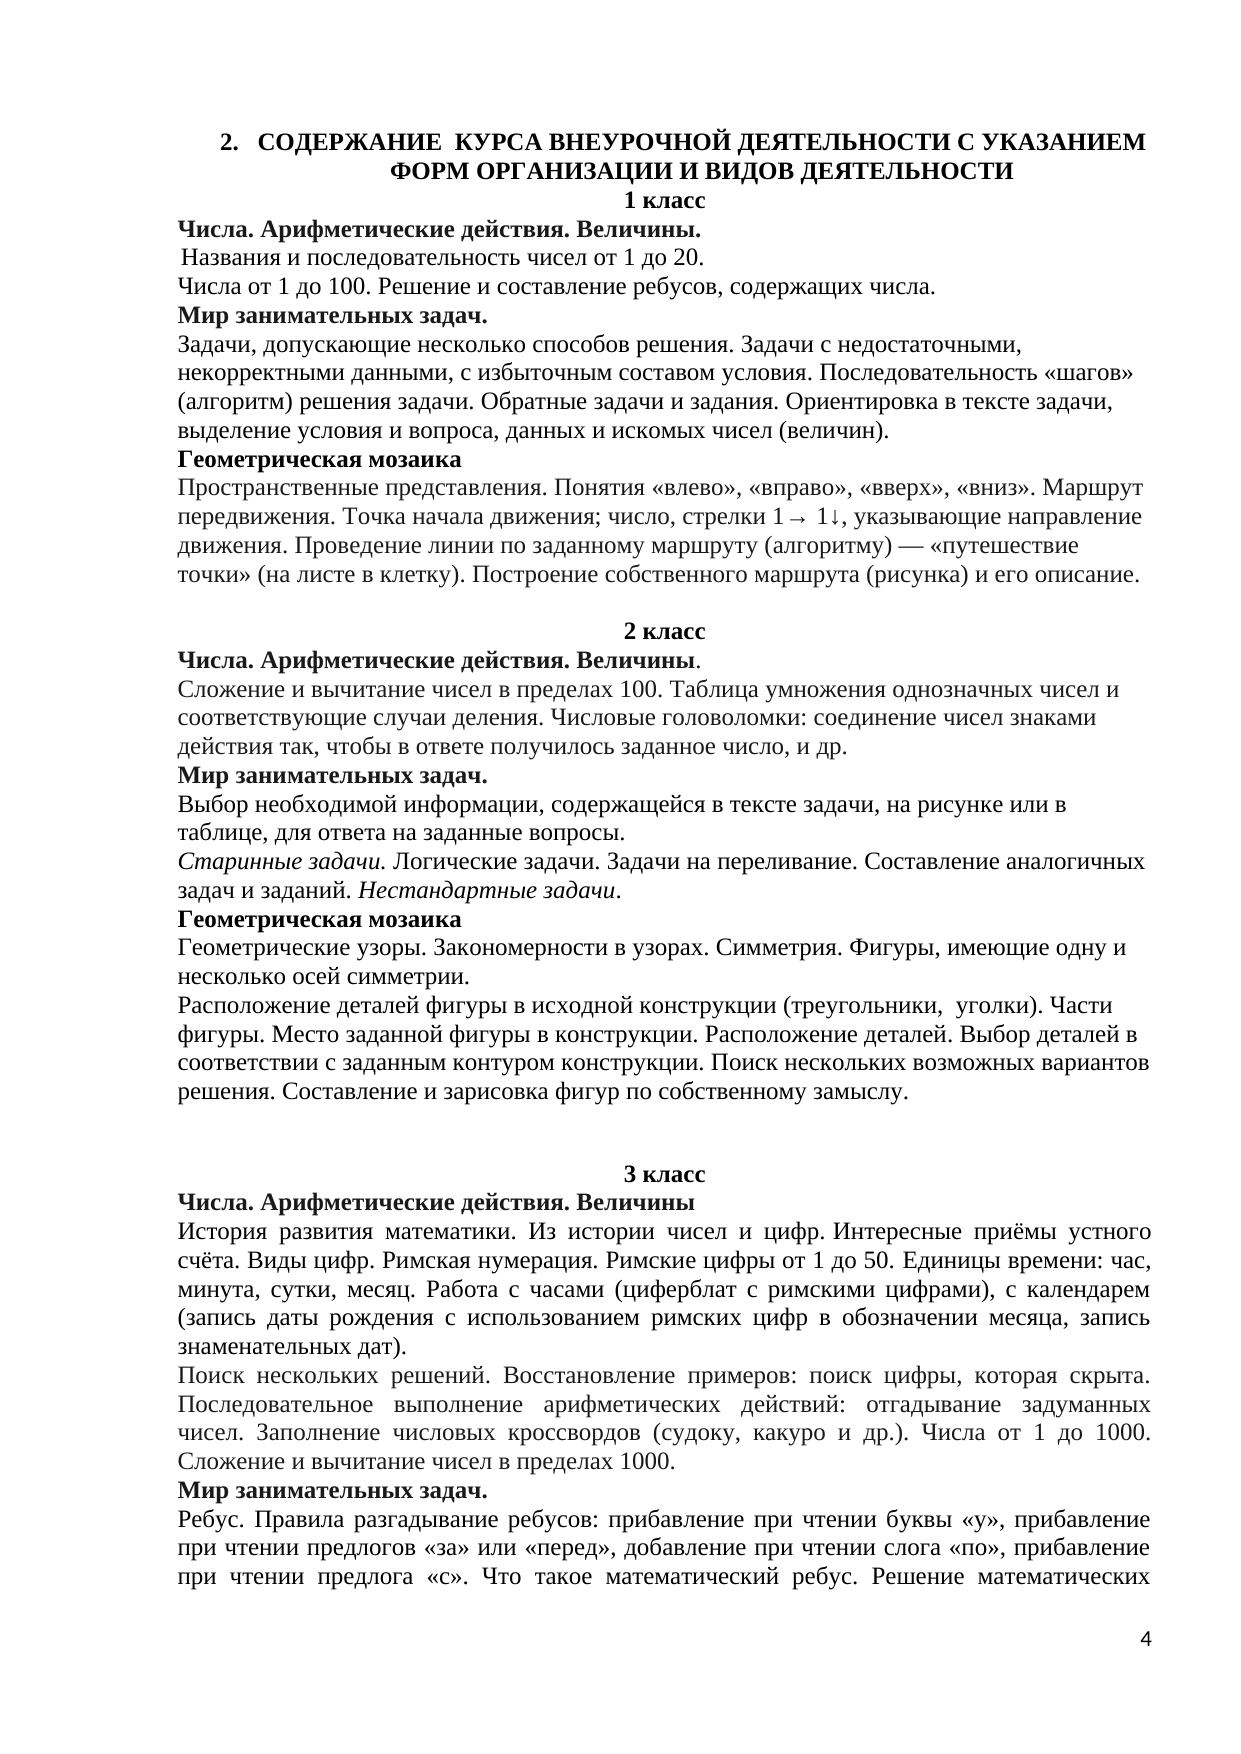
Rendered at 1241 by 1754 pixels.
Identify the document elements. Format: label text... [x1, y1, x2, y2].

text Поиск нескольких решений. Восстановление примеров: поиск цифры, которая скрыта. Последовательное выполнение арифметических действий: отгадывание задуманных чисел. Заполнение числовых кроссвордов (судоку, какуро и др.). Числа от 1 до 1000. Сложение и вычитание чисел в пределах 1000. [177, 1360, 1152, 1475]
text Геометрическая мозаика [177, 444, 1152, 472]
text Названия и последовательность чисел от 1 до 20. [181, 242, 1152, 271]
text 1 класс [177, 185, 1152, 214]
text Расположение деталей фигуры в исходной конструкции (треугольники, уголки). Части фигуры. Место заданной фигуры в конструкции. Расположение деталей. Выбор деталей в соответствии с заданным контуром конструкции. Поиск нескольких возможных вариантов решения. Составление и зарисовка фигур по собственному замыслу. [177, 990, 1152, 1105]
list СОДЕРЖАНИЕ КУРСА ВНЕУРОЧНОЙ ДЕЯТЕЛЬНОСТИ С УКАЗАНИЕМ ФОРМ ОРГАНИЗАЦИИ И ВИДОВ ДЕЯТЕЛЬНОСТИ [215, 127, 1152, 185]
text 3 класс [177, 1159, 1152, 1187]
text Мир занимательных задач. [177, 1475, 1152, 1504]
text История развития математики. Из истории чисел и цифр. Интересные приёмы устного счёта. Виды цифр. Римская нумерация. Римские цифры от 1 до 50. Единицы времени: час, минута, сутки, месяц. Работа с часами (циферблат с римскими цифрами), с календарем (запись даты рождения с использованием римских цифр в обозначении месяца, запись знаменательных дат). [177, 1216, 1152, 1360]
text Числа. Арифметические действия. Величины. [177, 645, 1152, 674]
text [177, 1504, 1152, 1590]
text Числа. Арифметические действия. Величины [177, 1187, 1152, 1216]
text Пространственные представления. Понятия «влево», «вправо», «вверх», «вниз». Маршрут передвижения. Точка начала движения; число, стрелки 1→ 1↓, указывающие направление движения. Проведение линии по заданному маршруту (алгоритму) — «путешествие точки» (на листе в клетку). Построение собственного маршрута (рисунка) и его описание. [177, 472, 1152, 587]
text Старинные задачи. Логические задачи. Задачи на переливание. Составление аналогичных задач и заданий. Нестандартные задачи. [177, 846, 1152, 904]
text Мир занимательных задач. [177, 760, 1152, 789]
text Числа от 1 до 100. Решение и составление ребусов, содержащих числа. [177, 271, 1152, 300]
text Числа. Арифметические действия. Величины. [177, 214, 1152, 242]
text 2 класс [177, 616, 1152, 645]
text Геометрическая мозаика [177, 904, 1152, 932]
text Задачи, допускающие несколько способов решения. Задачи с недостаточными, некорректными данными, с избыточным составом условия. Последовательность «шагов» (алгоритм) решения задачи. Обратные задачи и задания. Ориентировка в тексте задачи, выделение условия и вопроса, данных и искомых чисел (величин). [177, 329, 1152, 444]
text Выбор необходимой информации, содержащейся в тексте задачи, на рисунке или в таблице, для ответа на заданные вопросы. [177, 789, 1152, 846]
text Мир занимательных задач. [177, 300, 1152, 329]
text Геометрические узоры. Закономерности в узорах. Симметрия. Фигуры, имеющие одну и несколько осей симметрии. [177, 932, 1152, 990]
text Сложение и вычитание чисел в пределах 100. Таблица умножения однозначных чисел и соответствующие случаи деления. Числовые головоломки: соединение чисел знаками действия так, чтобы в ответе получилось заданное число, и др. [177, 674, 1152, 760]
